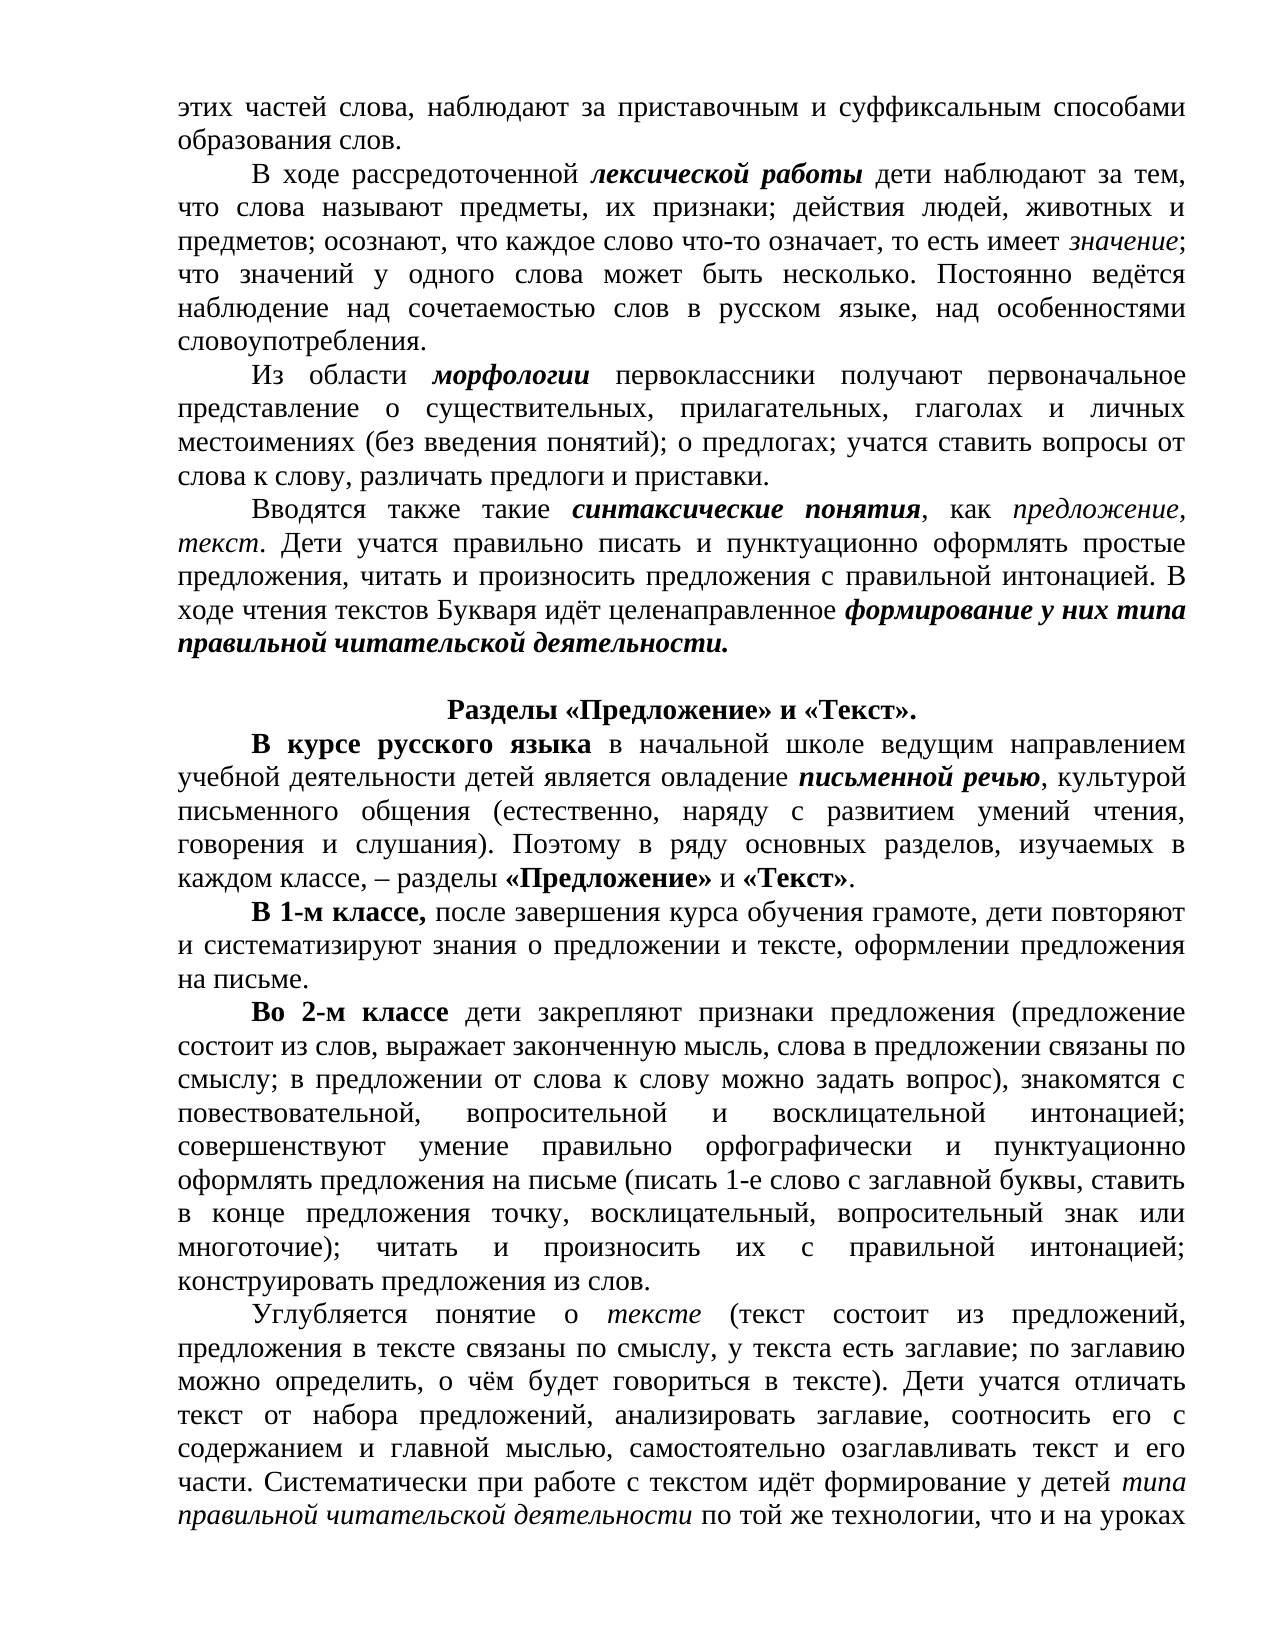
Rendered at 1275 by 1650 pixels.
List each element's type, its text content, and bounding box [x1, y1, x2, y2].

text В 1-м классе, после завершения курса обучения грамоте, дети повторяют и систематизируют знания о предложении и тексте, оформлении предложения на письме. [177, 894, 1186, 994]
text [177, 89, 1186, 156]
text В курсе русского языка в начальной школе ведущим направлением учебной деятельности детей является овладение письменной речью, культурой письменного общения (естественно, наряду с развитием умений чтения, говорения и слушания). Поэтому в ряду основных разделов, изучаемых в каждом классе, – разделы «Предложение» и «Текст». [177, 726, 1186, 894]
text Во 2-м классе дети закрепляют признаки предложения (предложение состоит из слов, выражает законченную мысль, слова в предложении связаны по смыслу; в предложении от слова к слову можно задать вопрос), знакомятся с повествовательной, вопросительной и восклицательной интонацией; совершенствуют умение правильно орфографически и пунктуационно оформлять предложения на письме (писать 1-е слово с заглавной буквы, ставить в конце предложения точку, восклицательный, вопросительный знак или многоточие); читать и произносить их с правильной интонацией; конструировать предложения из слов. [177, 994, 1186, 1296]
text Разделы «Предложение» и «Текст». [177, 692, 1186, 726]
text В ходе рассредоточенной лексической работы дети наблюдают за тем, что слова называют предметы, их признаки; действия людей, животных и предметов; осознают, что каждое слово что-то означает, то есть имеет значение; что значений у одного слова может быть несколько. Постоянно ведётся наблюдение над сочетаемостью слов в русском языке, над особенностями словоупотребления. [177, 156, 1186, 357]
text Из области морфологии первоклассники получают первоначальное представление о существительных, прилагательных, глаголах и личных местоимениях (без введения понятий); о предлогах; учатся ставить вопросы от слова к слову, различать предлоги и приставки. [177, 357, 1186, 491]
text Вводятся также такие синтаксические понятия, как предложение, текст. Дети учатся правильно писать и пунктуационно оформлять простые предложения, читать и произносить предложения с правильной интонацией. В ходе чтения текстов Букваря идёт целенаправленное формирование у них типа правильной читательской деятельности. [177, 491, 1186, 659]
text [177, 1296, 1186, 1531]
